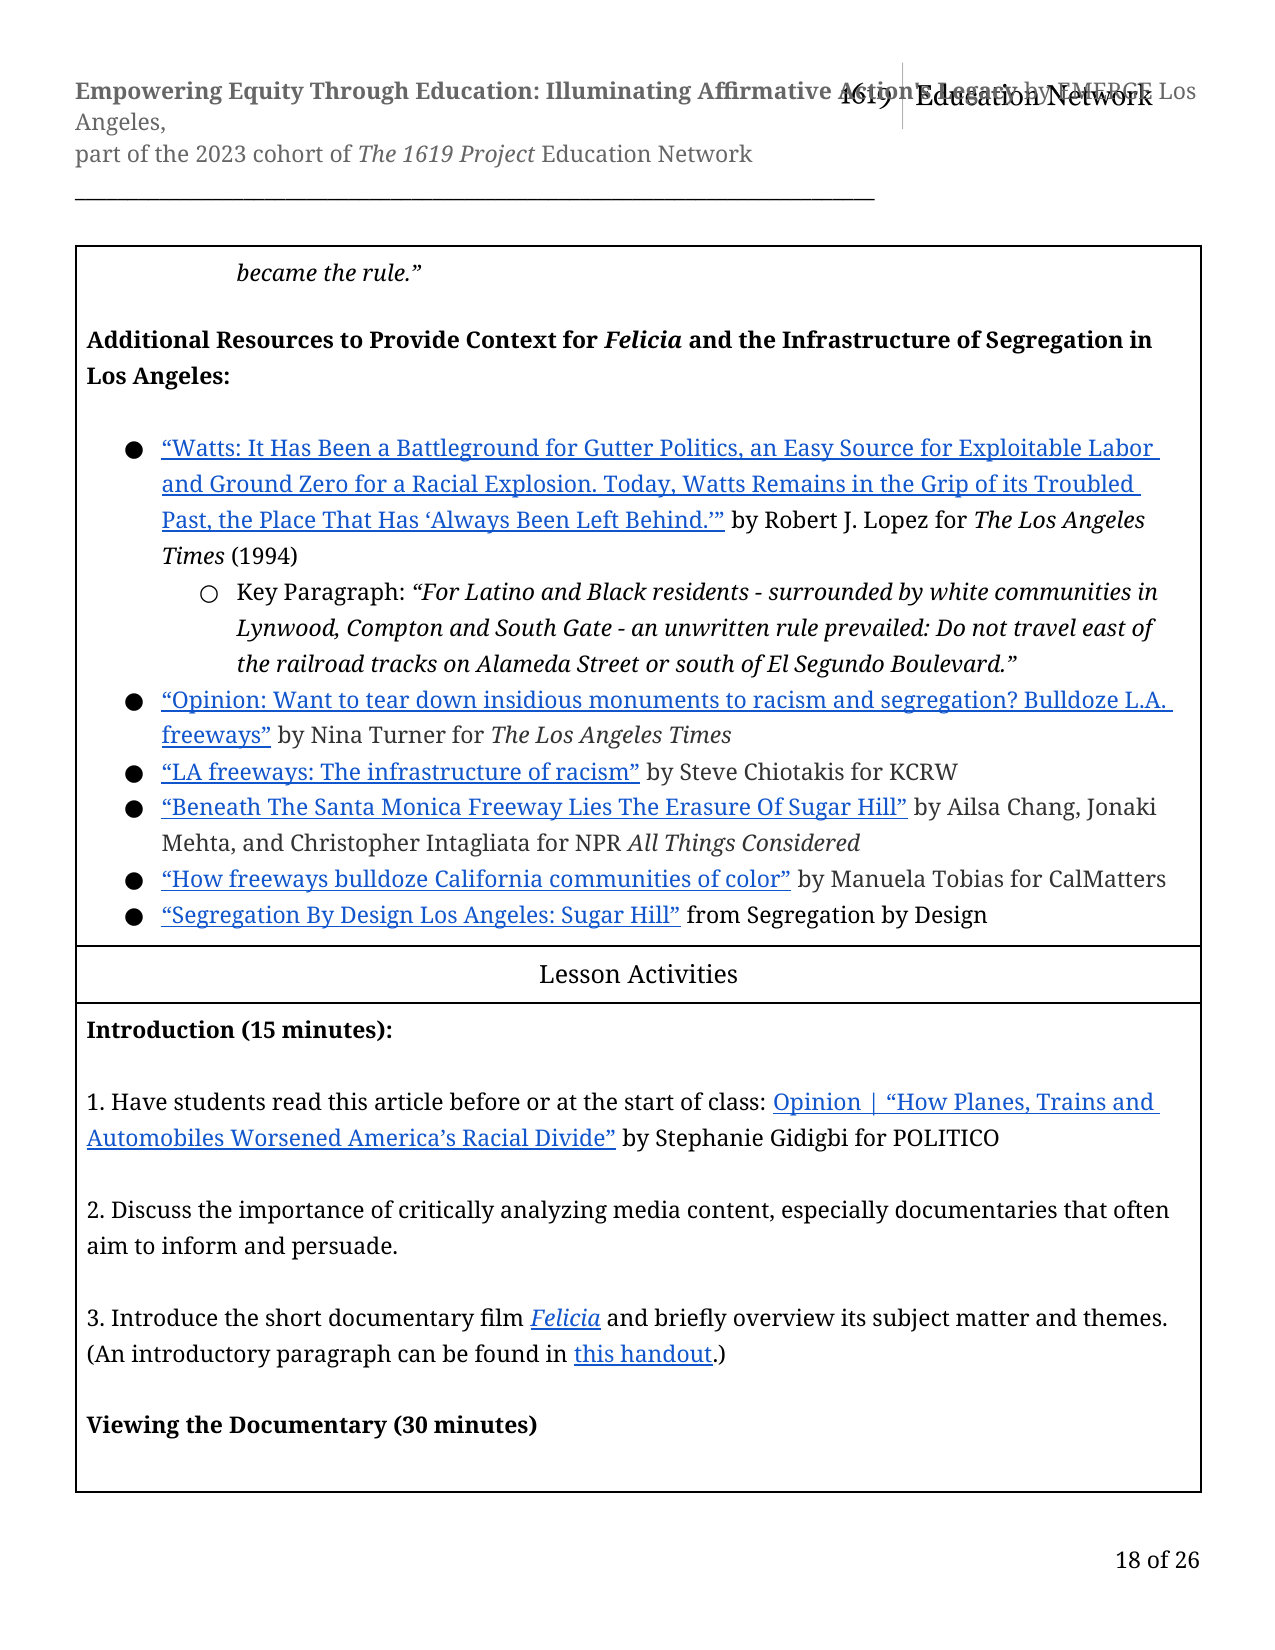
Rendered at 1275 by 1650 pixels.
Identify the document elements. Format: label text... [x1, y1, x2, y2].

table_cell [77, 247, 1200, 945]
table_cell Lesson Activities [77, 947, 1200, 1002]
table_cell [77, 1004, 1200, 1491]
picture [835, 59, 1156, 132]
